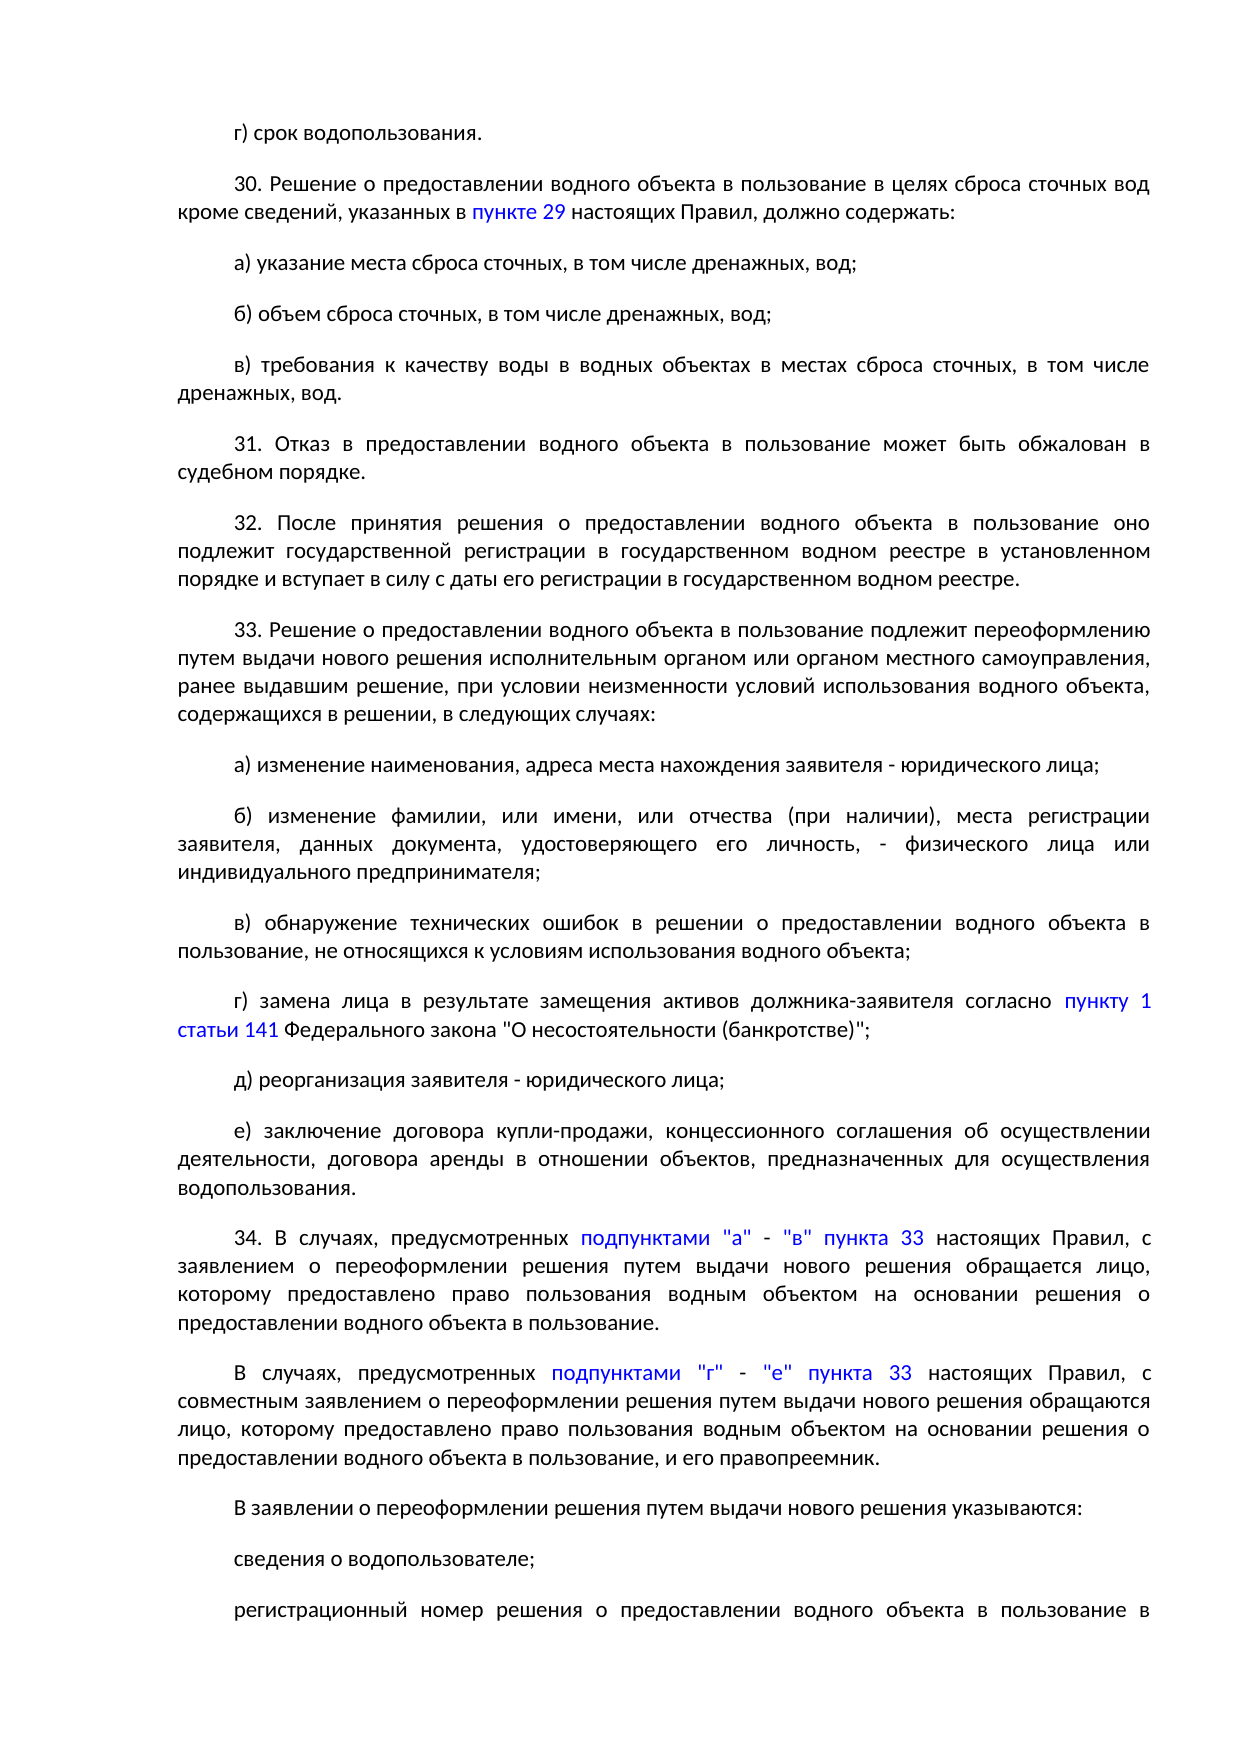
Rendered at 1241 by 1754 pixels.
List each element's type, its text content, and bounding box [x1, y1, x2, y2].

text 32. После принятия решения о предоставлении водного объекта в пользование оно подлежит государственной регистрации в государственном водном реестре в установленном порядке и вступает в силу с даты его регистрации в государственном водном реестре. [177, 508, 1152, 592]
text 31. Отказ в предоставлении водного объекта в пользование может быть обжалован в судебном порядке. [177, 429, 1152, 485]
text г) срок водопользования. [177, 118, 1152, 146]
text 34. В случаях, предусмотренных подпунктами "а" - "в" пункта 33 настоящих Правил, с заявлением о переоформлении решения путем выдачи нового решения обращается лицо, которому предоставлено право пользования водным объектом на основании решения о предоставлении водного объекта в пользование. [177, 1223, 1152, 1336]
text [177, 1595, 1152, 1623]
text В заявлении о переоформлении решения путем выдачи нового решения указываются: [177, 1493, 1152, 1522]
text а) указание места сброса сточных, в том числе дренажных, вод; [177, 248, 1152, 276]
text 30. Решение о предоставлении водного объекта в пользование в целях сброса сточных вод кроме сведений, указанных в пункте 29 настоящих Правил, должно содержать: [177, 169, 1152, 225]
text 33. Решение о предоставлении водного объекта в пользование подлежит переоформлению путем выдачи нового решения исполнительным органом или органом местного самоуправления, ранее выдавшим решение, при условии неизменности условий использования водного объекта, содержащихся в решении, в следующих случаях: [177, 615, 1152, 727]
text а) изменение наименования, адреса места нахождения заявителя - юридического лица; [177, 750, 1152, 778]
text б) объем сброса сточных, в том числе дренажных, вод; [177, 299, 1152, 327]
text в) обнаружение технических ошибок в решении о предоставлении водного объекта в пользование, не относящихся к условиям использования водного объекта; [177, 908, 1152, 964]
text г) замена лица в результате замещения активов должника-заявителя согласно пункту 1 статьи 141 Федерального закона "О несостоятельности (банкротстве)"; [177, 987, 1152, 1043]
text В случаях, предусмотренных подпунктами "г" - "е" пункта 33 настоящих Правил, с совместным заявлением о переоформлении решения путем выдачи нового решения обращаются лицо, которому предоставлено право пользования водным объектом на основании решения о предоставлении водного объекта в пользование, и его правопреемник. [177, 1358, 1152, 1471]
text е) заключение договора купли-продажи, концессионного соглашения об осуществлении деятельности, договора аренды в отношении объектов, предназначенных для осуществления водопользования. [177, 1117, 1152, 1201]
text д) реорганизация заявителя - юридического лица; [177, 1066, 1152, 1094]
text б) изменение фамилии, или имени, или отчества (при наличии), места регистрации заявителя, данных документа, удостоверяющего его личность, - физического лица или индивидуального предпринимателя; [177, 801, 1152, 885]
text сведения о водопользователе; [177, 1544, 1152, 1572]
text в) требования к качеству воды в водных объектах в местах сброса сточных, в том числе дренажных, вод. [177, 350, 1152, 406]
